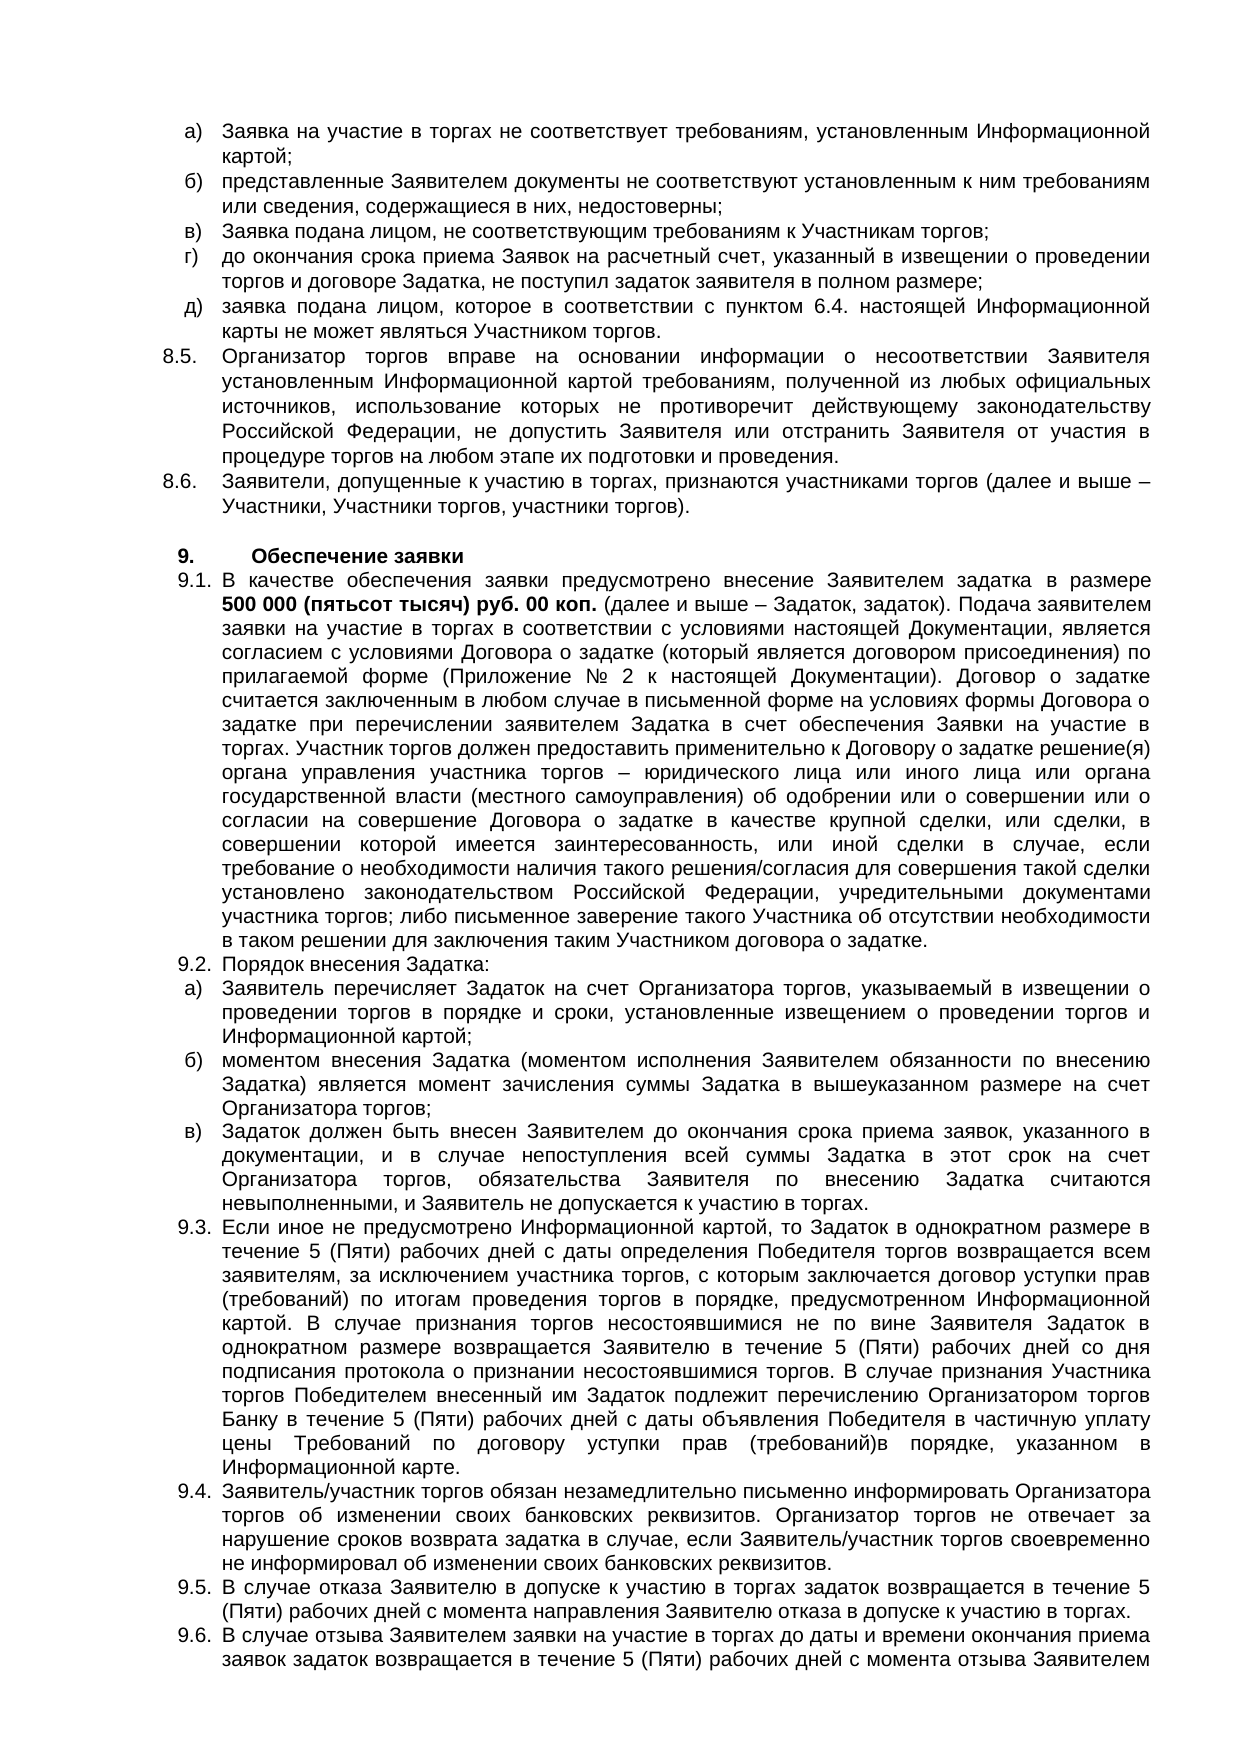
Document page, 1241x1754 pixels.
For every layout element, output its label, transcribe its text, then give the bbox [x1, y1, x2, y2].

list В качестве обеспечения заявки предусмотрено внесение Заявителем задатка в размере 500 000 (пятьсот тысяч) руб. 00 коп. (далее и выше – Задаток, задаток). Подача заявителем заявки на участие в торгах в соответствии с условиями настоящей Документации, является согласием с условиями Договора о задатке (который является договором присоединения) по прилагаемой форме (Приложение № 2 к настоящей Документации). Договор о задатке считается заключенным в любом случае в письменной форме на условиях формы Договора о задатке при перечислении заявителем Задатка в счет обеспечения Заявки на участие в торгах. Участник торгов должен предоставить применительно к Договору о задатке решение(я) органа управления участника торгов – юридического лица или иного лица или органа государственной власти (местного самоуправления) об одобрении или о совершении или о согласии на совершение Договора о задатке в качестве крупной сделки, или сделки, в совершении которой имеется заинтересованность, или иной сделки в случае, если требование о необходимости наличия такого решения/согласия для совершения такой сделки установлено законодательством Российской Федерации, учредительными документами участника торгов; либо письменное заверение такого Участника об отсутствии необходимости в таком решении для заключения таким Участником договора о задатке. [177, 568, 1152, 952]
list Задаток должен быть внесен Заявителем до окончания срока приема заявок, указанного в документации, и в случае непоступления всей суммы Задатка в этот срок на счет Организатора торгов, обязательства Заявителя по внесению Задатка считаются невыполненными, и Заявитель не допускается к участию в торгах. [184, 1119, 1152, 1215]
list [177, 1622, 1152, 1670]
list Заявители, допущенные к участию в торгах, признаются участниками торгов (далее и выше – Участники, Участники торгов, участники торгов). [162, 468, 1152, 518]
list Обеспечение заявки [177, 543, 1152, 568]
list Заявка на участие в торгах не соответствует требованиям, установленным Информационной картой; [184, 118, 1152, 168]
list до окончания срока приема Заявок на расчетный счет, указанный в извещении о проведении торгов и договоре Задатка, не поступил задаток заявителя в полном размере; [184, 243, 1152, 293]
list Организатор торгов вправе на основании информации о несоответствии Заявителя установленным Информационной картой требованиям, полученной из любых официальных источников, использование которых не противоречит действующему законодательству Российской Федерации, не допустить Заявителя или отстранить Заявителя от участия в процедуре торгов на любом этапе их подготовки и проведения. [162, 343, 1152, 468]
list заявка подана лицом, которое в соответствии с пунктом 6.4. настоящей Информационной карты не может являться Участником торгов. [184, 293, 1152, 343]
list моментом внесения Задатка (моментом исполнения Заявителем обязанности по внесению Задатка) является момент зачисления суммы Задатка в вышеуказанном размере на счет Организатора торгов; [184, 1047, 1152, 1119]
list Если иное не предусмотрено Информационной картой, то Задаток в однократном размере в течение 5 (Пяти) рабочих дней с даты определения Победителя торгов возвращается всем заявителям, за исключением участника торгов, с которым заключается договор уступки прав (требований) по итогам проведения торгов в порядке, предусмотренном Информационной картой. В случае признания торгов несостоявшимися не по вине Заявителя Задаток в однократном размере возвращается Заявителю в течение 5 (Пяти) рабочих дней со дня подписания протокола о признании несостоявшимися торгов. В случае признания Участника торгов Победителем внесенный им Задаток подлежит перечислению Организатором торгов Банку в течение 5 (Пяти) рабочих дней с даты объявления Победителя в частичную уплату цены Требований по договору уступки прав (требований)в порядке, указанном в Информационной карте. [177, 1215, 1152, 1479]
list представленные Заявителем документы не соответствуют установленным к ним требованиям или сведения, содержащиеся в них, недостоверны; [184, 168, 1152, 218]
list Заявка подана лицом, не соответствующим требованиям к Участникам торгов; [184, 218, 1152, 243]
list Порядок внесения Задатка: [177, 952, 1152, 976]
list Заявитель/участник торгов обязан незамедлительно письменно информировать Организатора торгов об изменении своих банковских реквизитов. Организатор торгов не отвечает за нарушение сроков возврата задатка в случае, если Заявитель/участник торгов своевременно не информировал об изменении своих банковских реквизитов. [177, 1479, 1152, 1574]
list Заявитель перечисляет Задаток на счет Организатора торгов, указываемый в извещении о проведении торгов в порядке и сроки, установленные извещением о проведении торгов и Информационной картой; [184, 976, 1152, 1047]
list В случае отказа Заявителю в допуске к участию в торгах задаток возвращается в течение 5 (Пяти) рабочих дней с момента направления Заявителю отказа в допуске к участию в торгах. [177, 1574, 1152, 1622]
